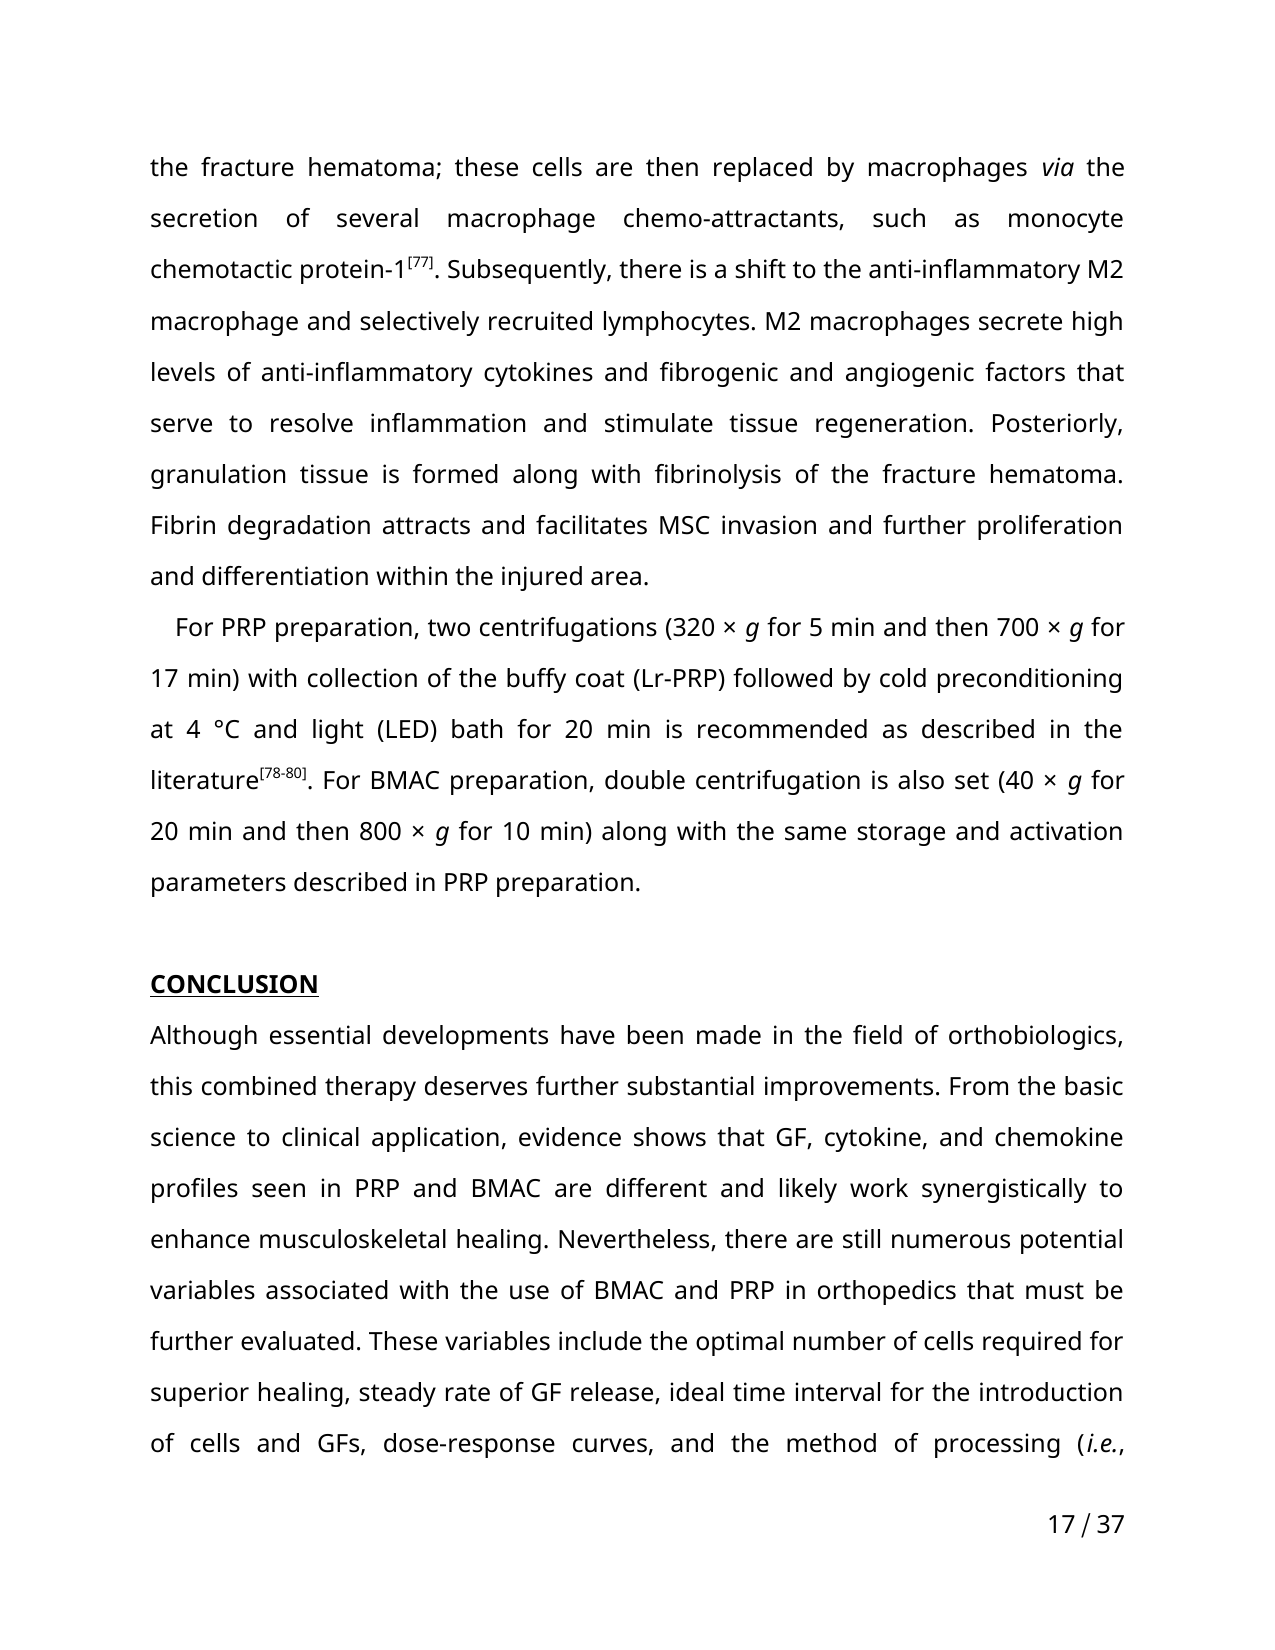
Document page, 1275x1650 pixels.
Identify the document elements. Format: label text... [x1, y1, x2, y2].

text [150, 1018, 1125, 1460]
text CONCLUSION [150, 967, 1125, 1001]
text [150, 150, 1125, 592]
text For PRP preparation, two centrifugations (320 × g for 5 min and then 700 × g for 17 min) with collection of the buffy coat (Lr-PRP) followed by cold preconditioning at 4 °C and light (LED) bath for 20 min is recommended as described in the literature[78-80]. For BMAC preparation, double centrifugation is also set (40 × g for 20 min and then 800 × g for 10 min) along with the same storage and activation parameters described in PRP preparation. [150, 609, 1125, 899]
